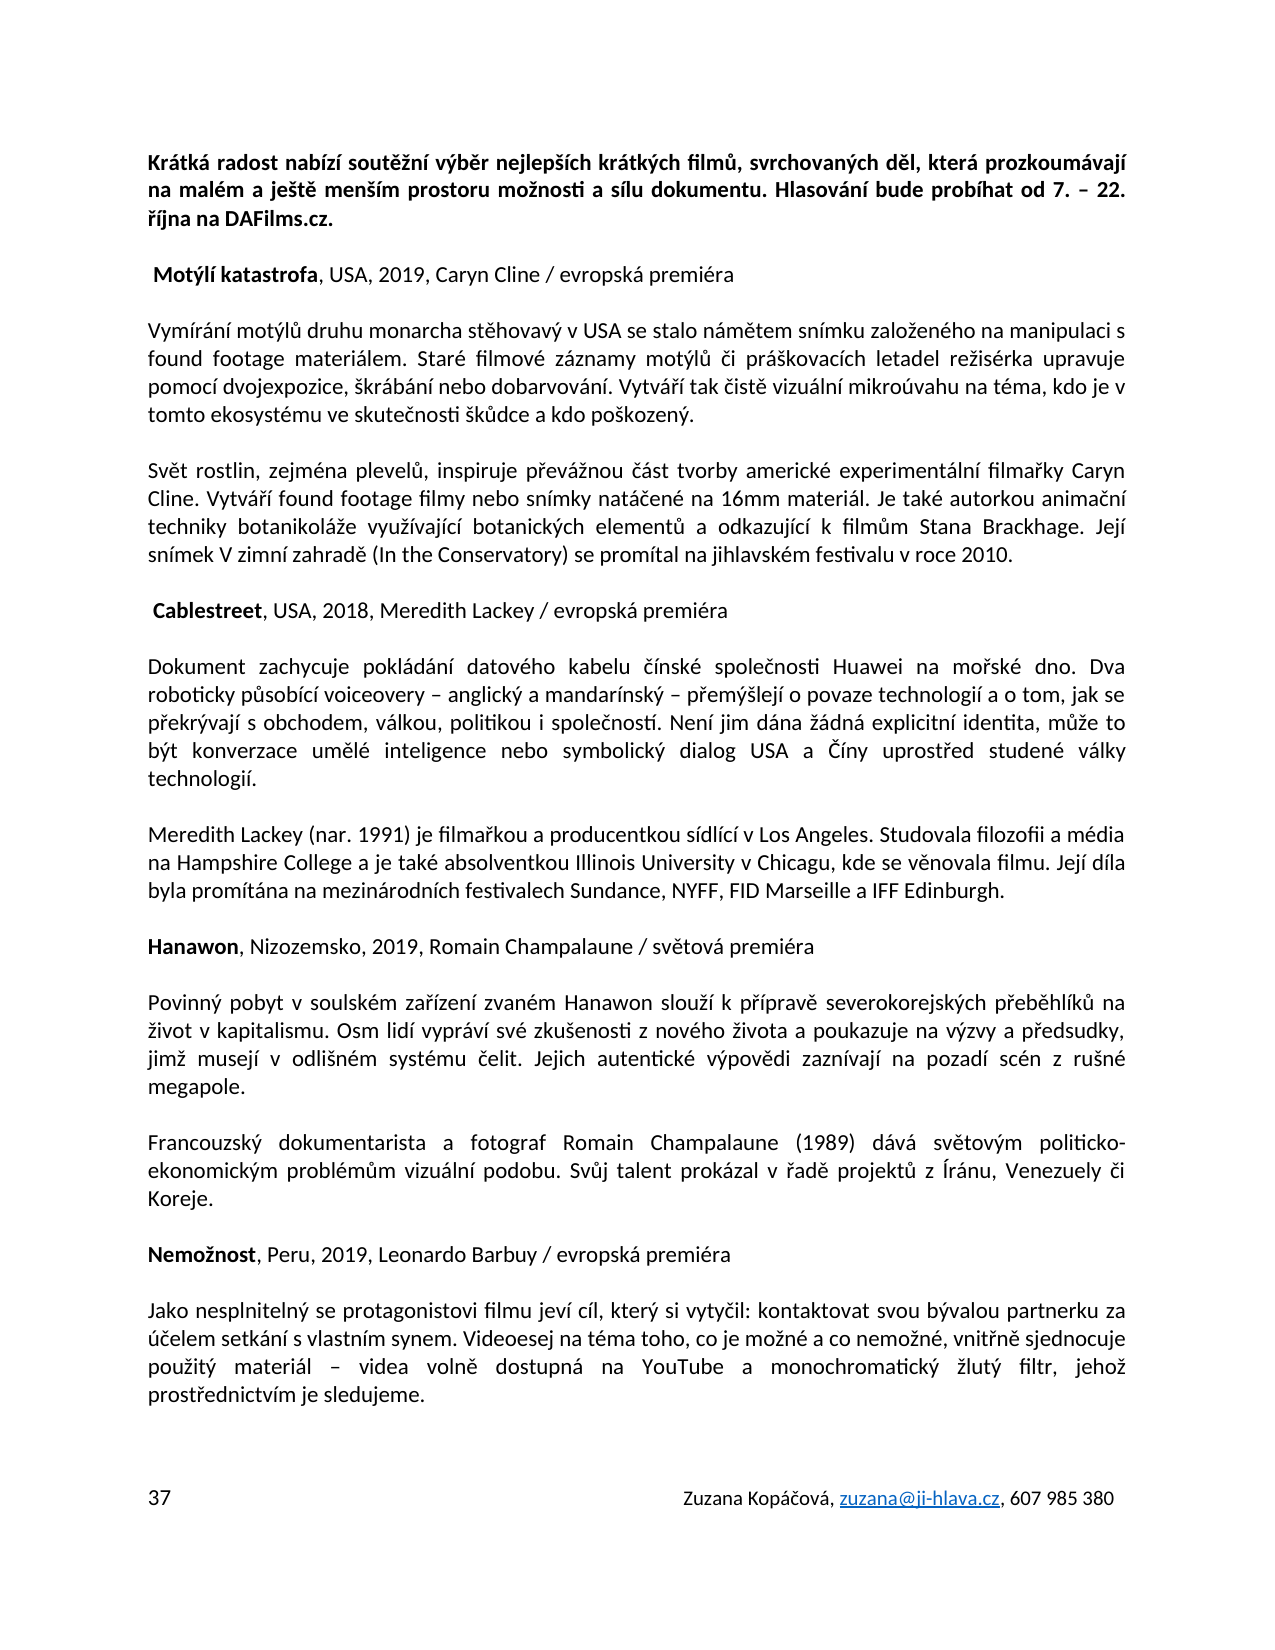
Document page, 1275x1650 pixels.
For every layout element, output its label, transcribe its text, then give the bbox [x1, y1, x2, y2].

text Francouzský dokumentarista a fotograf Romain Champalaune (1989) dává světovým politicko-ekonomickým problémům vizuální podobu. Svůj talent prokázal v řadě projektů z Íránu, Venezuely či Koreje. [148, 1128, 1127, 1212]
text Meredith Lackey (nar. 1991) je filmařkou a producentkou sídlící v Los Angeles. Studovala filozofii a média na Hampshire College a je také absolventkou Illinois University v Chicagu, kde se věnovala filmu. Její díla byla promítána na mezinárodních festivalech Sundance, NYFF, FID Marseille a IFF Edinburgh. [148, 820, 1127, 904]
text Dokument zachycuje pokládání datového kabelu čínské společnosti Huawei na mořské dno. Dva roboticky působící voiceovery – anglický a mandarínský – přemýšlejí o povaze technologií a o tom, jak se překrývají s obchodem, válkou, politikou i společností. Není jim dána žádná explicitní identita, může to být konverzace umělé inteligence nebo symbolický dialog USA a Číny uprostřed studené války technologií. [148, 652, 1127, 792]
text Nemožnost, Peru, 2019, Leonardo Barbuy / evropská premiéra [148, 1240, 1127, 1268]
text Povinný pobyt v soulském zařízení zvaném Hanawon slouží k přípravě severokorejských přeběhlíků na život v kapitalismu. Osm lidí vypráví své zkušenosti z nového života a poukazuje na výzvy a předsudky, jimž musejí v odlišném systému čelit. Jejich autentické výpovědi zaznívají na pozadí scén z rušné megapole. [148, 988, 1127, 1100]
text Svět rostlin, zejména plevelů, inspiruje převážnou část tvorby americké experimentální filmařky Caryn Cline. Vytváří found footage filmy nebo snímky natáčené na 16mm materiál. Je také autorkou animační techniky botanikoláže využívající botanických elementů a odkazující k filmům Stana Brackhage. Její snímek V zimní zahradě (In the Conservatory) se promítal na jihlavském festivalu v roce 2010. [148, 456, 1127, 568]
text Vymírání motýlů druhu monarcha stěhovavý v USA se stalo námětem snímku založeného na manipulaci s found footage materiálem. Staré filmové záznamy motýlů či práškovacích letadel režisérka upravuje pomocí dvojexpozice, škrábání nebo dobarvování. Vytváří tak čistě vizuální mikroúvahu na téma, kdo je v tomto ekosystému ve skutečnosti škůdce a kdo poškozený. [148, 316, 1127, 428]
text Jako nesplnitelný se protagonistovi filmu jeví cíl, který si vytyčil: kontaktovat svou bývalou partnerku za účelem setkání s vlastním synem. Videoesej na téma toho, co je možné a co nemožné, vnitřně sjednocuje použitý materiál – videa volně dostupná na YouTube a monochromatický žlutý filtr, jehož prostřednictvím je sledujeme. [148, 1296, 1127, 1408]
text Krátká radost nabízí soutěžní výběr nejlepších krátkých filmů, svrchovaných děl, která prozkoumávají na malém a ještě menším prostoru možnosti a sílu dokumentu. Hlasování bude probíhat od 7. – 22. října na DAFilms.cz. [148, 148, 1127, 232]
text Motýlí katastrofa, USA, 2019, Caryn Cline / evropská premiéra [148, 260, 1127, 288]
text Hanawon, Nizozemsko, 2019, Romain Champalaune / světová premiéra [148, 932, 1127, 960]
text Cablestreet, USA, 2018, Meredith Lackey / evropská premiéra [148, 596, 1127, 624]
